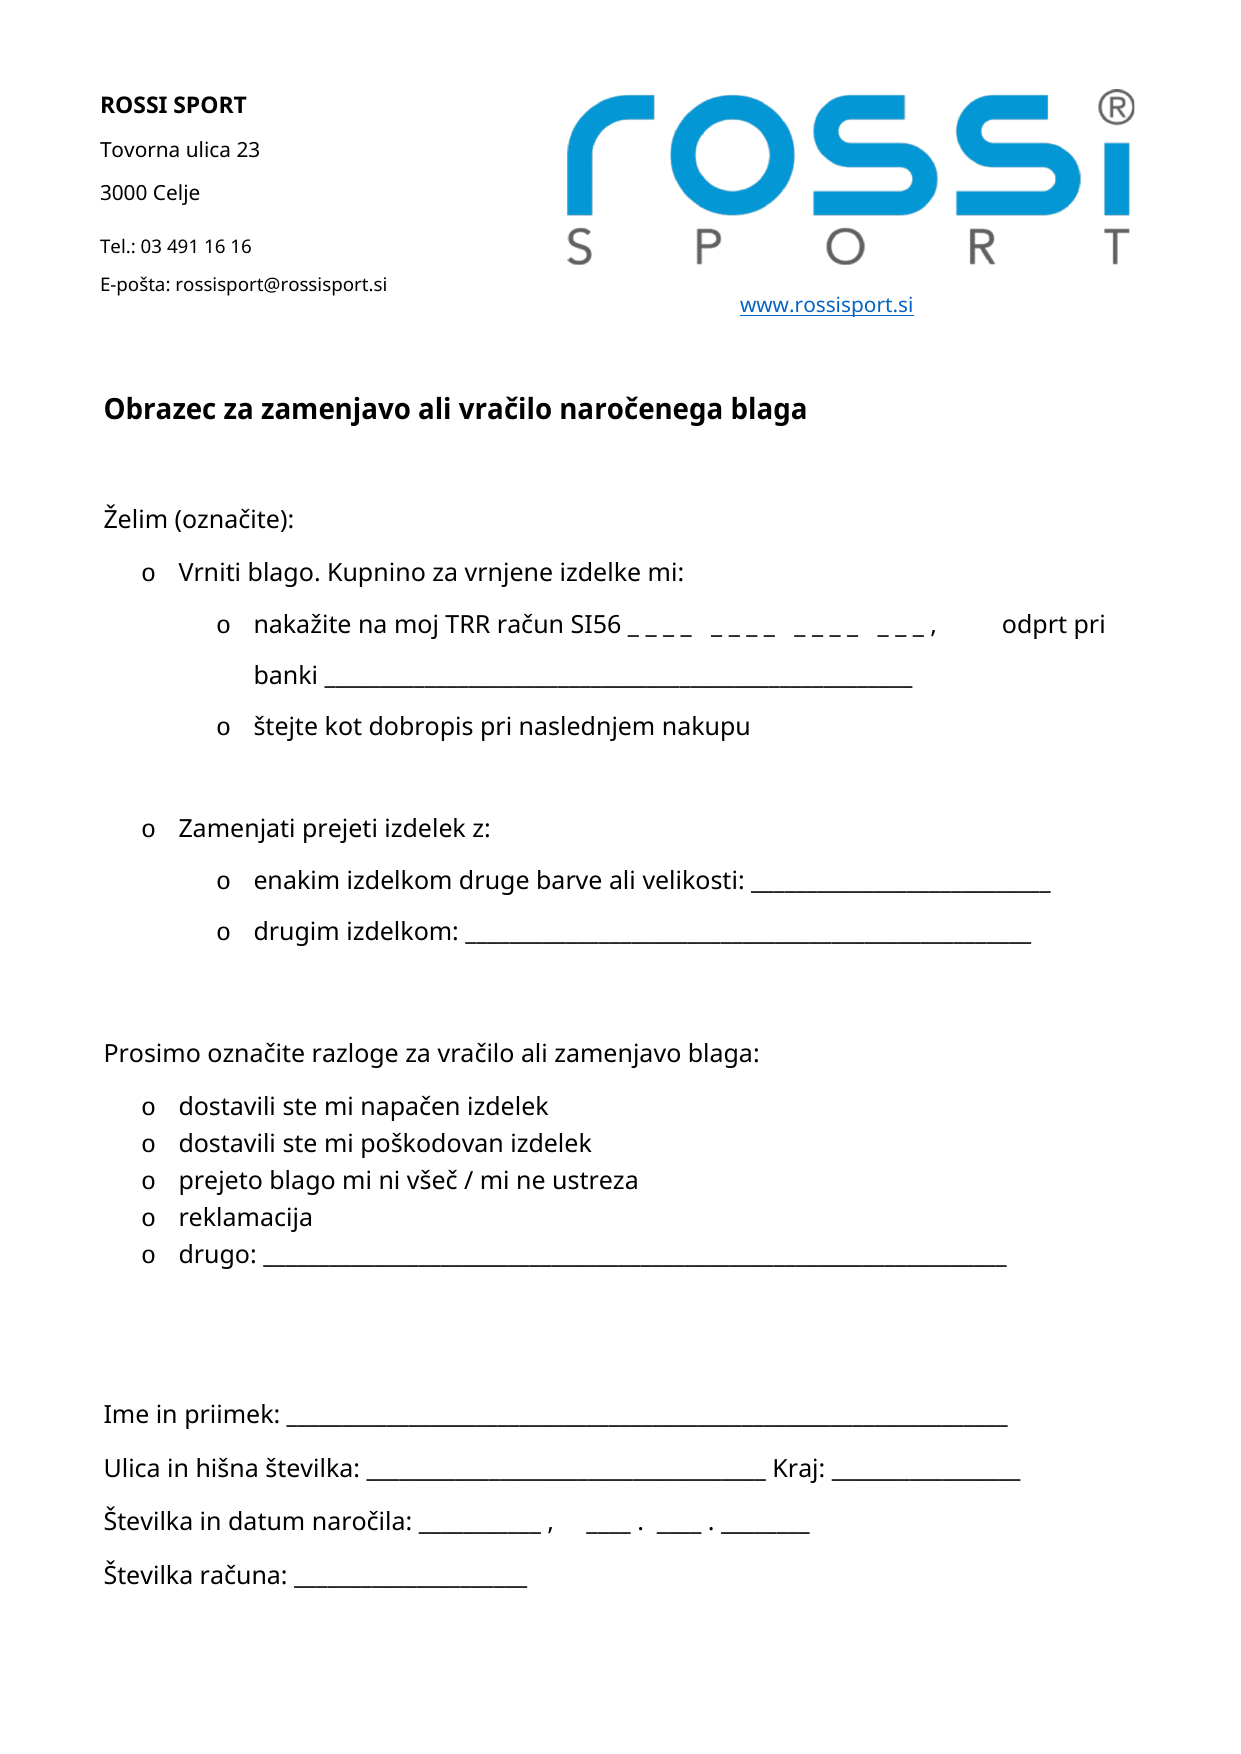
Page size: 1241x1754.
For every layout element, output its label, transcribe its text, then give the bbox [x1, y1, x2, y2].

text Želim (označite): [103, 502, 1107, 536]
list drugo: ___________________________________________________________________ [141, 1237, 1107, 1271]
list enakim izdelkom druge barve ali velikosti: ___________________________ [216, 862, 1107, 897]
list štejte kot dobropis pri naslednjem nakupu [216, 709, 1107, 743]
text Številka in datum naročila: ___________ , ____ . ____ . ________ [103, 1504, 1107, 1538]
list dostavili ste mi poškodovan izdelek [141, 1126, 1107, 1160]
list prejeto blago mi ni všeč / mi ne ustreza [141, 1163, 1107, 1197]
list Vrniti blago. Kupnino za vrnjene izdelke mi: [141, 555, 1107, 589]
list reklamacija [141, 1199, 1107, 1234]
text Ulica in hišna številka: ____________________________________ Kraj: _________________ [103, 1451, 1107, 1484]
list drugim izdelkom: ___________________________________________________ [216, 914, 1107, 948]
text Prosimo označite razloge za vračilo ali zamenjavo blaga: [103, 1035, 1107, 1069]
table_header www.rossisport.si [458, 89, 1136, 335]
text Obrazec za zamenjavo ali vračilo naročenega blaga [103, 389, 1107, 428]
text Ime in priimek: _________________________________________________________________ [103, 1397, 1107, 1431]
text Številka računa: _____________________ [103, 1557, 1107, 1591]
list nakažite na moj TRR račun SI56 _ _ _ _ _ _ _ _ _ _ _ _ _ _ _ , odprt pri banki _____________________________________________________ [216, 606, 1107, 692]
table_header ROSSI SPORT Tovorna ulica 23 3000 Celje Tel.: 03 491 16 16 E-pošta: rossisport@rossisport.si [89, 89, 458, 335]
list Zamenjati prejeti izdelek z: [141, 811, 1107, 845]
list dostavili ste mi napačen izdelek [141, 1089, 1107, 1123]
picture [567, 89, 1135, 265]
